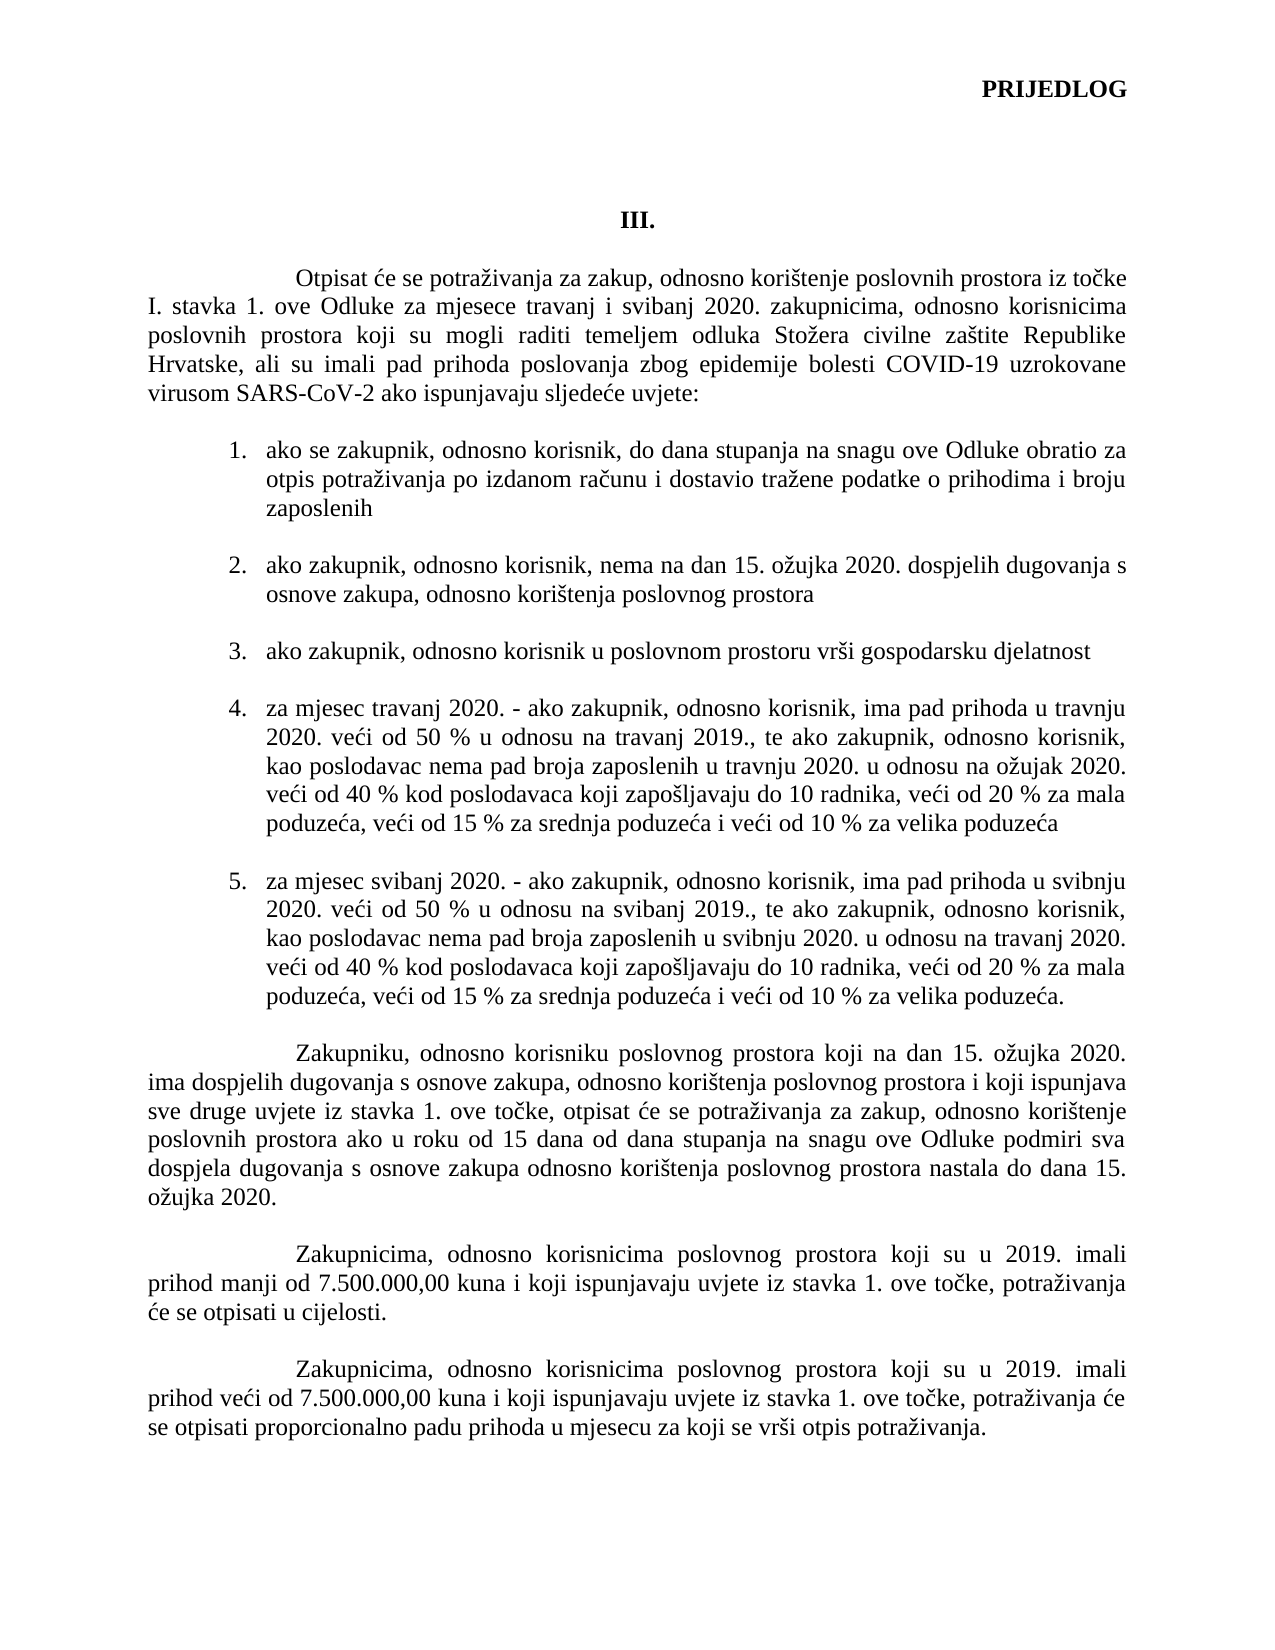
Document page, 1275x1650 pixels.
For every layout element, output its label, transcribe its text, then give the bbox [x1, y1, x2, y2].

text Zakupnicima, odnosno korisnicima poslovnog prostora koji su u 2019. imali prihod manji od 7.500.000,00 kuna i koji ispunjavaju uvjete iz stavka 1. ove točke, potraživanja će se otpisati u cijelosti. [148, 1239, 1127, 1326]
text III. [148, 205, 1127, 234]
list za mjesec svibanj 2020. - ako zakupnik, odnosno korisnik, ima pad prihoda u svibnju 2020. veći od 50 % u odnosu na svibanj 2019., te ako zakupnik, odnosno korisnik, kao poslodavac nema pad broja zaposlenih u svibnju 2020. u odnosu na travanj 2020. veći od 40 % kod poslodavaca koji zapošljavaju do 10 radnika, veći od 20 % za mala poduzeća, veći od 15 % za srednja poduzeća i veći od 10 % za velika poduzeća. [228, 866, 1127, 1009]
text Zakupniku, odnosno korisniku poslovnog prostora koji na dan 15. ožujka 2020. ima dospjelih dugovanja s osnove zakupa, odnosno korištenja poslovnog prostora i koji ispunjava sve druge uvjete iz stavka 1. ove točke, otpisat će se potraživanja za zakup, odnosno korištenje poslovnih prostora ako u roku od 15 dana od dana stupanja na snagu ove Odluke podmiri sva dospjela dugovanja s osnove zakupa odnosno korištenja poslovnog prostora nastala do dana 15. ožujka 2020. [148, 1038, 1127, 1211]
list za mjesec travanj 2020. - ako zakupnik, odnosno korisnik, ima pad prihoda u travnju 2020. veći od 50 % u odnosu na travanj 2019., te ako zakupnik, odnosno korisnik, kao poslodavac nema pad broja zaposlenih u travnju 2020. u odnosu na ožujak 2020. veći od 40 % kod poslodavaca koji zapošljavaju do 10 radnika, veći od 20 % za mala poduzeća, veći od 15 % za srednja poduzeća i veći od 10 % za velika poduzeća [228, 693, 1127, 837]
list ako zakupnik, odnosno korisnik u poslovnom prostoru vrši gospodarsku djelatnost [228, 636, 1127, 665]
list ako se zakupnik, odnosno korisnik, do dana stupanja na snagu ove Odluke obratio za otpis potraživanja po izdanom računu i dostavio tražene podatke o prihodima i broju zaposlenih [228, 435, 1127, 521]
text Otpisat će se potraživanja za zakup, odnosno korištenje poslovnih prostora iz točke I. stavka 1. ove Odluke za mjesece travanj i svibanj 2020. zakupnicima, odnosno korisnicima poslovnih prostora koji su mogli raditi temeljem odluka Stožera civilne zaštite Republike Hrvatske, ali su imali pad prihoda poslovanja zbog epidemije bolesti COVID-19 uzrokovane virusom SARS-CoV-2 ako ispunjavaju sljedeće uvjete: [148, 263, 1127, 406]
text Zakupnicima, odnosno korisnicima poslovnog prostora koji su u 2019. imali prihod veći od 7.500.000,00 kuna i koji ispunjavaju uvjete iz stavka 1. ove točke, potraživanja će se otpisati proporcionalno padu prihoda u mjesecu za koji se vrši otpis potraživanja. [148, 1354, 1127, 1441]
list ako zakupnik, odnosno korisnik, nema na dan 15. ožujka 2020. dospjelih dugovanja s osnove zakupa, odnosno korištenja poslovnog prostora [228, 550, 1127, 608]
